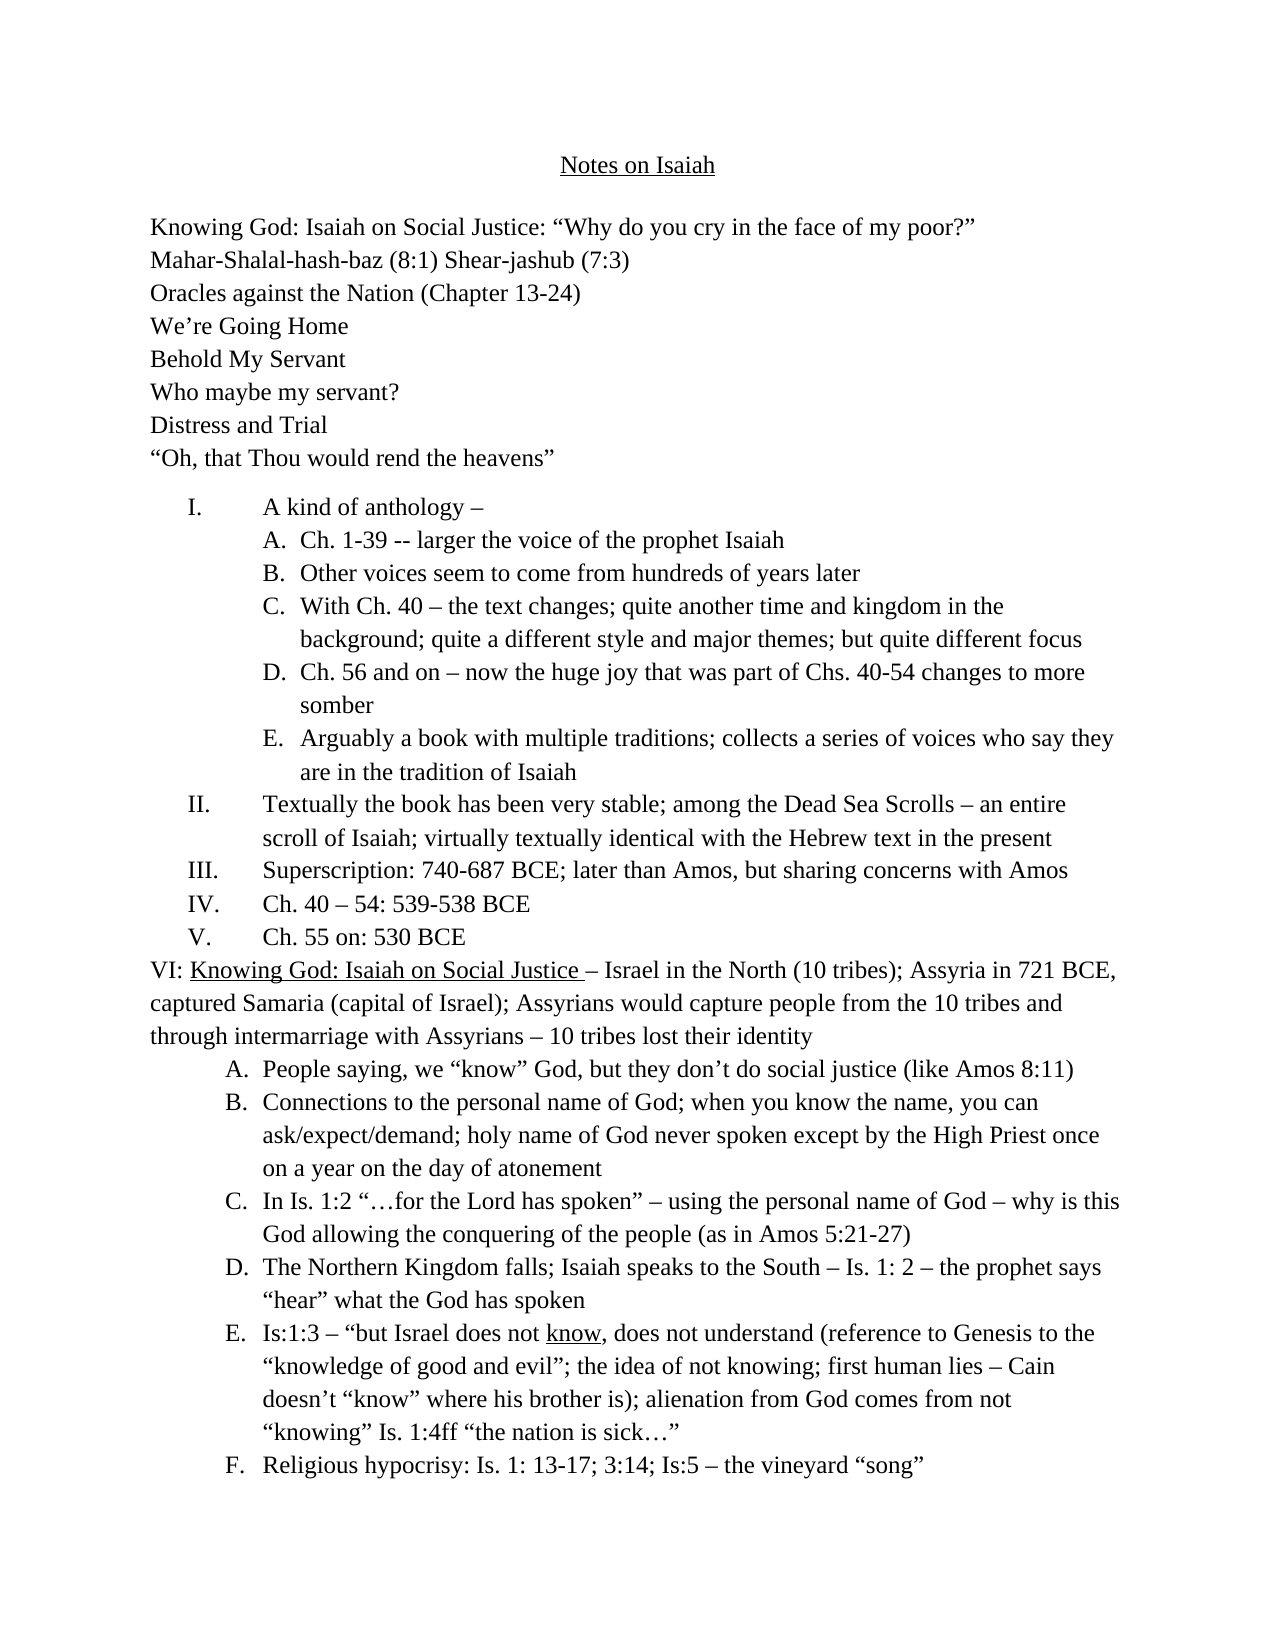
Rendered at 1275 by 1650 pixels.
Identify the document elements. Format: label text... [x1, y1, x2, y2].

list Ch. 40 – 54: 539-538 BCE [187, 889, 1125, 917]
text We’re Going Home [150, 311, 1125, 339]
list Arguably a book with multiple traditions; collects a series of voices who say they are in the tradition of Isaiah [262, 723, 1125, 785]
text Notes on Isaiah [150, 150, 1125, 179]
text Knowing God: Isaiah on Social Justice: “Why do you cry in the face of my poor?” [150, 212, 1125, 241]
list People saying, we “know” God, but they don’t do social justice (like Amos 8:11) [225, 1054, 1125, 1082]
list Religious hypocrisy: Is. 1: 13-17; 3:14; Is:5 – the vineyard “song” [225, 1450, 1125, 1479]
list The Northern Kingdom falls; Isaiah speaks to the South – Is. 1: 2 – the prophet says “hear” what the God has spoken [225, 1252, 1125, 1314]
list Superscription: 740-687 BCE; later than Amos, but sharing concerns with Amos [187, 856, 1125, 884]
list Textually the book has been very stable; among the Dead Sea Scrolls – an entire scroll of Isaiah; virtually textually identical with the Hebrew text in the present [187, 789, 1125, 851]
text Who maybe my servant? [150, 377, 1125, 406]
text Mahar-Shalal-hash-baz (8:1) Shear-jashub (7:3) [150, 245, 1125, 273]
list Ch. 1-39 -- larger the voice of the prophet Isaiah [262, 525, 1125, 554]
list Connections to the personal name of God; when you know the name, you can ask/expect/demand; holy name of God never spoken except by the High Priest once on a year on the day of atonement [225, 1087, 1125, 1182]
list Ch. 55 on: 530 BCE [187, 922, 1125, 950]
list Is:1:3 – “but Israel does not know, does not understand (reference to Genesis to the “knowledge of good and evil”; the idea of not knowing; first human lies – Cain doesn’t “know” where his brother is); alienation from God comes from not “knowing” Is. 1:4ff “the nation is sick…” [225, 1318, 1125, 1446]
text Behold My Servant [150, 344, 1125, 373]
list Other voices seem to come from hundreds of years later [262, 558, 1125, 587]
list In Is. 1:2 “…for the Lord has spoken” – using the personal name of God – why is this God allowing the conquering of the people (as in Amos 5:21-27) [225, 1186, 1125, 1248]
text VI: Knowing God: Isaiah on Social Justice – Israel in the North (10 tribes); Assyria in 721 BCE, captured Samaria (capital of Israel); Assyrians would capture people from the 10 tribes and through intermarriage with Assyrians – 10 tribes lost their identity [150, 955, 1125, 1049]
text Distress and Trial [150, 410, 1125, 439]
text “Oh, that Thou would rend the heavens” [150, 443, 1125, 472]
list With Ch. 40 – the text changes; quite another time and kingdom in the background; quite a different style and major themes; but quite different focus [262, 591, 1125, 653]
list A kind of anthology – [187, 492, 1125, 521]
text Oracles against the Nation (Chapter 13-24) [150, 278, 1125, 307]
list Ch. 56 and on – now the huge joy that was part of Chs. 40-54 changes to more somber [262, 657, 1125, 719]
